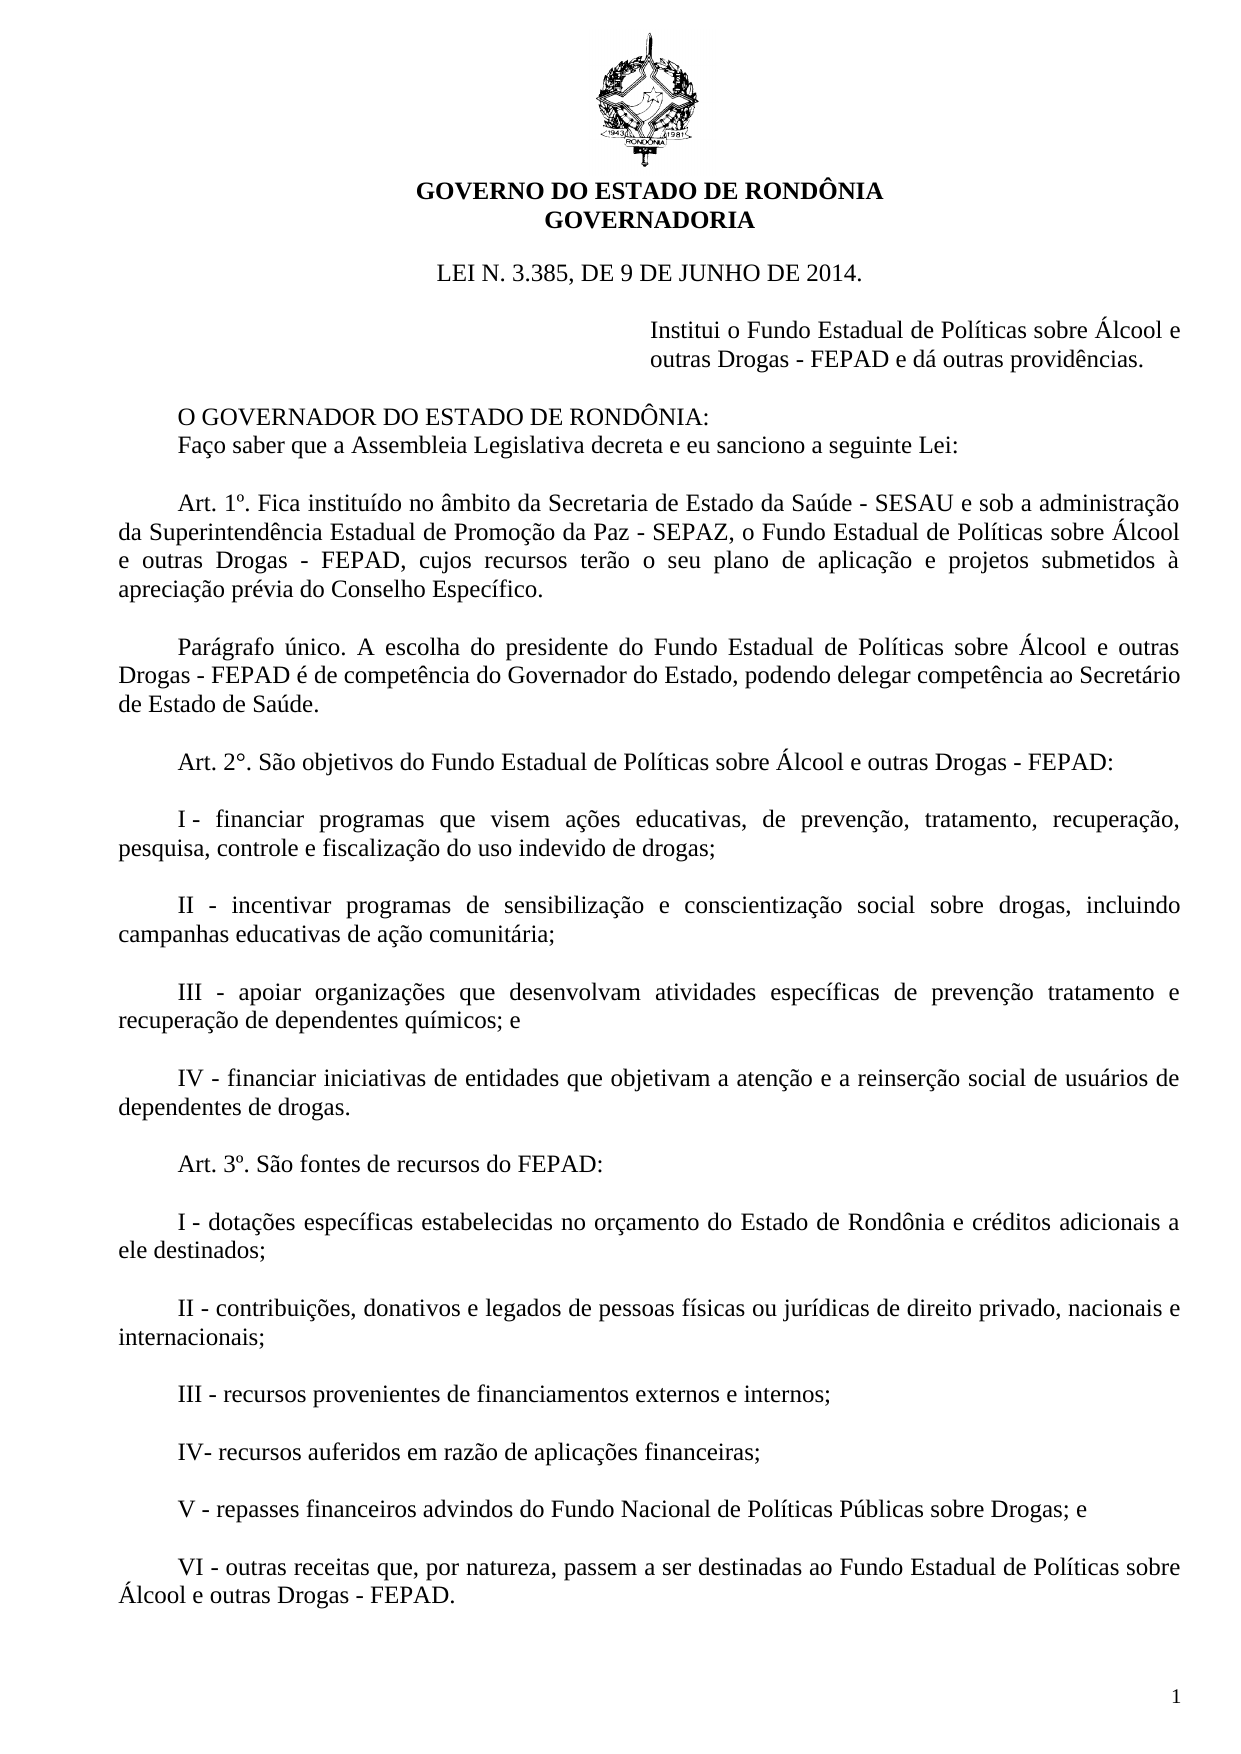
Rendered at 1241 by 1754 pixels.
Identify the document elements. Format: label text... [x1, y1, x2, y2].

text Art. 3º. São fontes de recursos do FEPAD: [118, 1149, 1181, 1178]
text Art. 2°. São objetivos do Fundo Estadual de Políticas sobre Álcool e outras Drogas - FEPAD: [118, 747, 1181, 776]
text I - financiar programas que visem ações educativas, de prevenção, tratamento, recuperação, pesquisa, controle e fiscalização do uso indevido de drogas; [118, 804, 1181, 862]
text O GOVERNADOR DO ESTADO DE RONDÔNIA: [118, 402, 1181, 431]
text VI - outras receitas que, por natureza, passem a ser destinadas ao Fundo Estadual de Políticas sobre Álcool e outras Drogas - FEPAD. [118, 1552, 1181, 1609]
text II - contribuições, donativos e legados de pessoas físicas ou jurídicas de direito privado, nacionais e internacionais; [118, 1293, 1181, 1351]
text III - recursos provenientes de financiamentos externos e internos; [118, 1379, 1181, 1408]
text I - dotações específicas estabelecidas no orçamento do Estado de Rondônia e créditos adicionais a ele destinados; [118, 1207, 1181, 1264]
text Faço saber que a Assembleia Legislativa decreta e eu sanciono a seguinte Lei: [118, 431, 1181, 459]
text Institui o Fundo Estadual de Políticas sobre Álcool e outras Drogas - FEPAD e dá outras providências. [650, 316, 1181, 373]
text V - repasses financeiros advindos do Fundo Nacional de Políticas Públicas sobre Drogas; e [118, 1494, 1181, 1523]
subtitle LEI N. 3.385, DE 9 DE JUNHO DE 2014. [118, 258, 1181, 287]
text Parágrafo único. A escolha do presidente do Fundo Estadual de Políticas sobre Álcool e outras Drogas - FEPAD é de competência do Governador do Estado, podendo delegar competência ao Secretário de Estado de Saúde. [118, 632, 1181, 718]
text II - incentivar programas de sensibilização e conscientização social sobre drogas, incluindo campanhas educativas de ação comunitária; [118, 891, 1181, 948]
text Art. 1º. Fica instituído no âmbito da Secretaria de Estado da Saúde - SESAU e sob a administração da Superintendência Estadual de Promoção da Paz - SEPAZ, o Fundo Estadual de Políticas sobre Álcool e outras Drogas - FEPAD, cujos recursos terão o seu plano de aplicação e projetos submetidos à apreciação prévia do Conselho Específico. [118, 488, 1181, 603]
text IV - financiar iniciativas de entidades que objetivam a atenção e a reinserção social de usuários de dependentes de drogas. [118, 1063, 1181, 1121]
text III - apoiar organizações que desenvolvam atividades específicas de prevenção tratamento e recuperação de dependentes químicos; e [118, 977, 1181, 1034]
text IV- recursos auferidos em razão de aplicações financeiras; [118, 1437, 1181, 1466]
